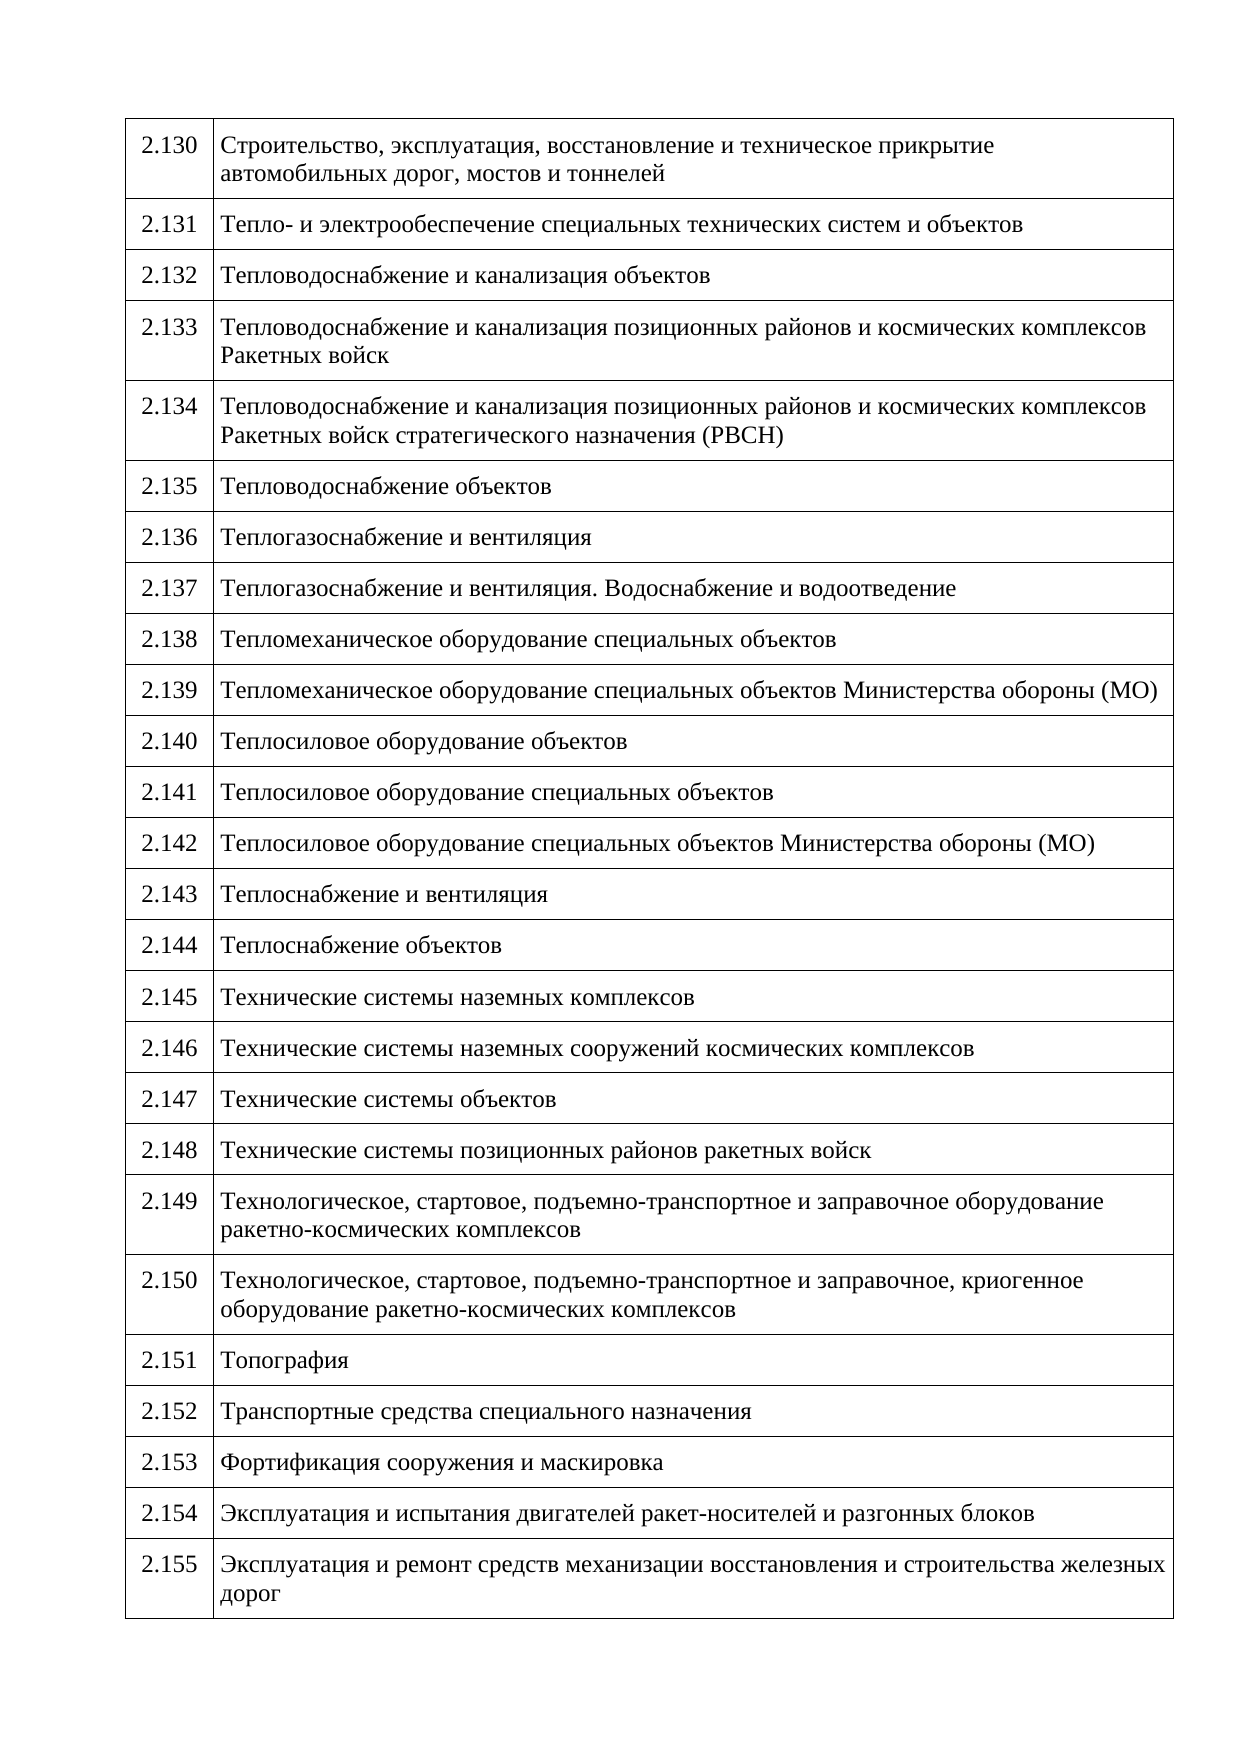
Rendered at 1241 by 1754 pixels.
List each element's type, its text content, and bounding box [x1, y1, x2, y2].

table_cell Тепловодоснабжение и канализация объектов [214, 250, 1173, 300]
table_cell 2.154 [126, 1488, 213, 1538]
table_cell 2.155 [126, 1539, 213, 1618]
table_cell 2.141 [126, 767, 213, 817]
table_cell Технические системы наземных сооружений космических комплексов [214, 1022, 1173, 1072]
table_cell 2.130 [126, 119, 213, 198]
table_cell Тепловодоснабжение объектов [214, 461, 1173, 511]
table_cell 2.139 [126, 665, 213, 715]
table_cell Теплосиловое оборудование специальных объектов [214, 767, 1173, 817]
table_cell 2.145 [126, 971, 213, 1021]
table_cell 2.131 [126, 199, 213, 249]
table_cell Теплоснабжение объектов [214, 920, 1173, 970]
table_cell Эксплуатация и испытания двигателей ракет-носителей и разгонных блоков [214, 1488, 1173, 1538]
table_cell 2.146 [126, 1022, 213, 1072]
table_cell 2.150 [126, 1255, 213, 1334]
table_cell Тепломеханическое оборудование специальных объектов [214, 614, 1173, 664]
table_cell 2.143 [126, 869, 213, 919]
table_cell Строительство, эксплуатация, восстановление и техническое прикрытие автомобильных дорог, мостов и тоннелей [214, 119, 1173, 198]
table_cell Теплоснабжение и вентиляция [214, 869, 1173, 919]
table_cell Теплосиловое оборудование объектов [214, 716, 1173, 766]
table_cell 2.137 [126, 563, 213, 613]
table_cell Тепловодоснабжение и канализация позиционных районов и космических комплексов Ракетных войск стратегического назначения (РВСН) [214, 381, 1173, 459]
table_cell Тепломеханическое оборудование специальных объектов Министерства обороны (МО) [214, 665, 1173, 715]
table_cell 2.148 [126, 1124, 213, 1174]
table_cell 2.144 [126, 920, 213, 970]
table_cell Технические системы позиционных районов ракетных войск [214, 1124, 1173, 1174]
table_cell 2.135 [126, 461, 213, 511]
table_cell 2.149 [126, 1175, 213, 1254]
table_cell Тепло- и электрообеспечение специальных технических систем и объектов [214, 199, 1173, 249]
table_cell Технологическое, стартовое, подъемно-транспортное и заправочное, криогенное оборудование ракетно-космических комплексов [214, 1255, 1173, 1334]
table_cell 2.136 [126, 512, 213, 562]
table_cell 2.134 [126, 381, 213, 459]
table_cell Транспортные средства специального назначения [214, 1386, 1173, 1436]
table_cell 2.132 [126, 250, 213, 300]
table_cell Технологическое, стартовое, подъемно-транспортное и заправочное оборудование ракетно-космических комплексов [214, 1175, 1173, 1254]
table_cell Технические системы объектов [214, 1073, 1173, 1123]
table_cell 2.142 [126, 818, 213, 868]
table_cell 2.147 [126, 1073, 213, 1123]
table_cell 2.140 [126, 716, 213, 766]
table_cell 2.133 [126, 301, 213, 380]
table_cell Технические системы наземных комплексов [214, 971, 1173, 1021]
table_cell 2.153 [126, 1437, 213, 1487]
table_cell Теплогазоснабжение и вентиляция. Водоснабжение и водоотведение [214, 563, 1173, 613]
table_cell Фортификация сооружения и маскировка [214, 1437, 1173, 1487]
table_cell Топография [214, 1335, 1173, 1385]
table_cell Теплосиловое оборудование специальных объектов Министерства обороны (МО) [214, 818, 1173, 868]
table_cell Эксплуатация и ремонт средств механизации восстановления и строительства железных дорог [214, 1539, 1173, 1618]
table_cell Тепловодоснабжение и канализация позиционных районов и космических комплексов Ракетных войск [214, 301, 1173, 380]
table_cell 2.151 [126, 1335, 213, 1385]
table_cell 2.138 [126, 614, 213, 664]
table_cell Теплогазоснабжение и вентиляция [214, 512, 1173, 562]
table_cell 2.152 [126, 1386, 213, 1436]
